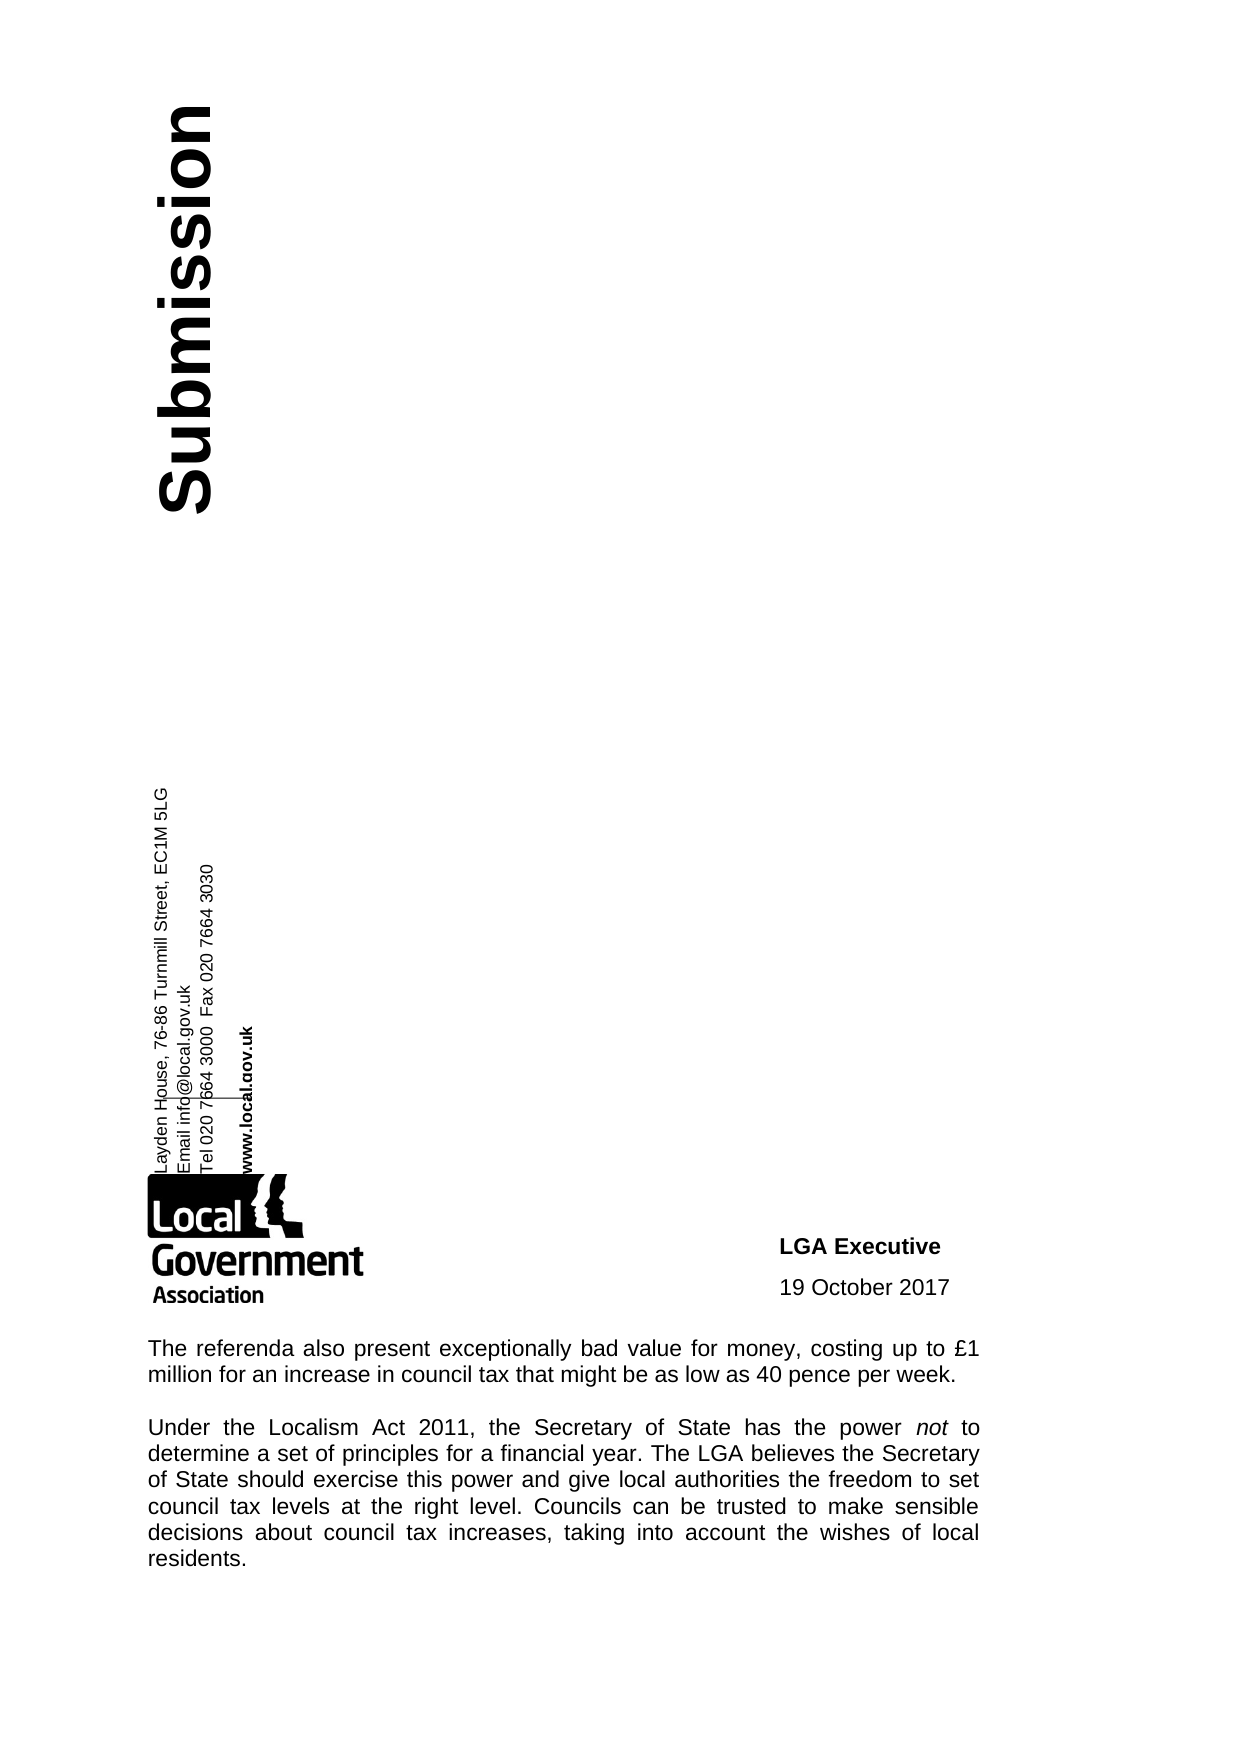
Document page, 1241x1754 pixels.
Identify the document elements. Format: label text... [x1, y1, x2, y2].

text Under the Localism Act 2011, the Secretary of State has the power not to determine a set of principles for a financial year. The LGA believes the Secretary of State should exercise this power and give local authorities the freedom to set council tax levels at the right level. Councils can be trusted to make sensible decisions about council tax increases, taking into account the wishes of local residents. [148, 1414, 980, 1572]
picture [147, 1174, 364, 1303]
text The referenda also present exceptionally bad value for money, costing up to £1 million for an increase in council tax that might be as low as 40 pence per week. [148, 1334, 980, 1387]
